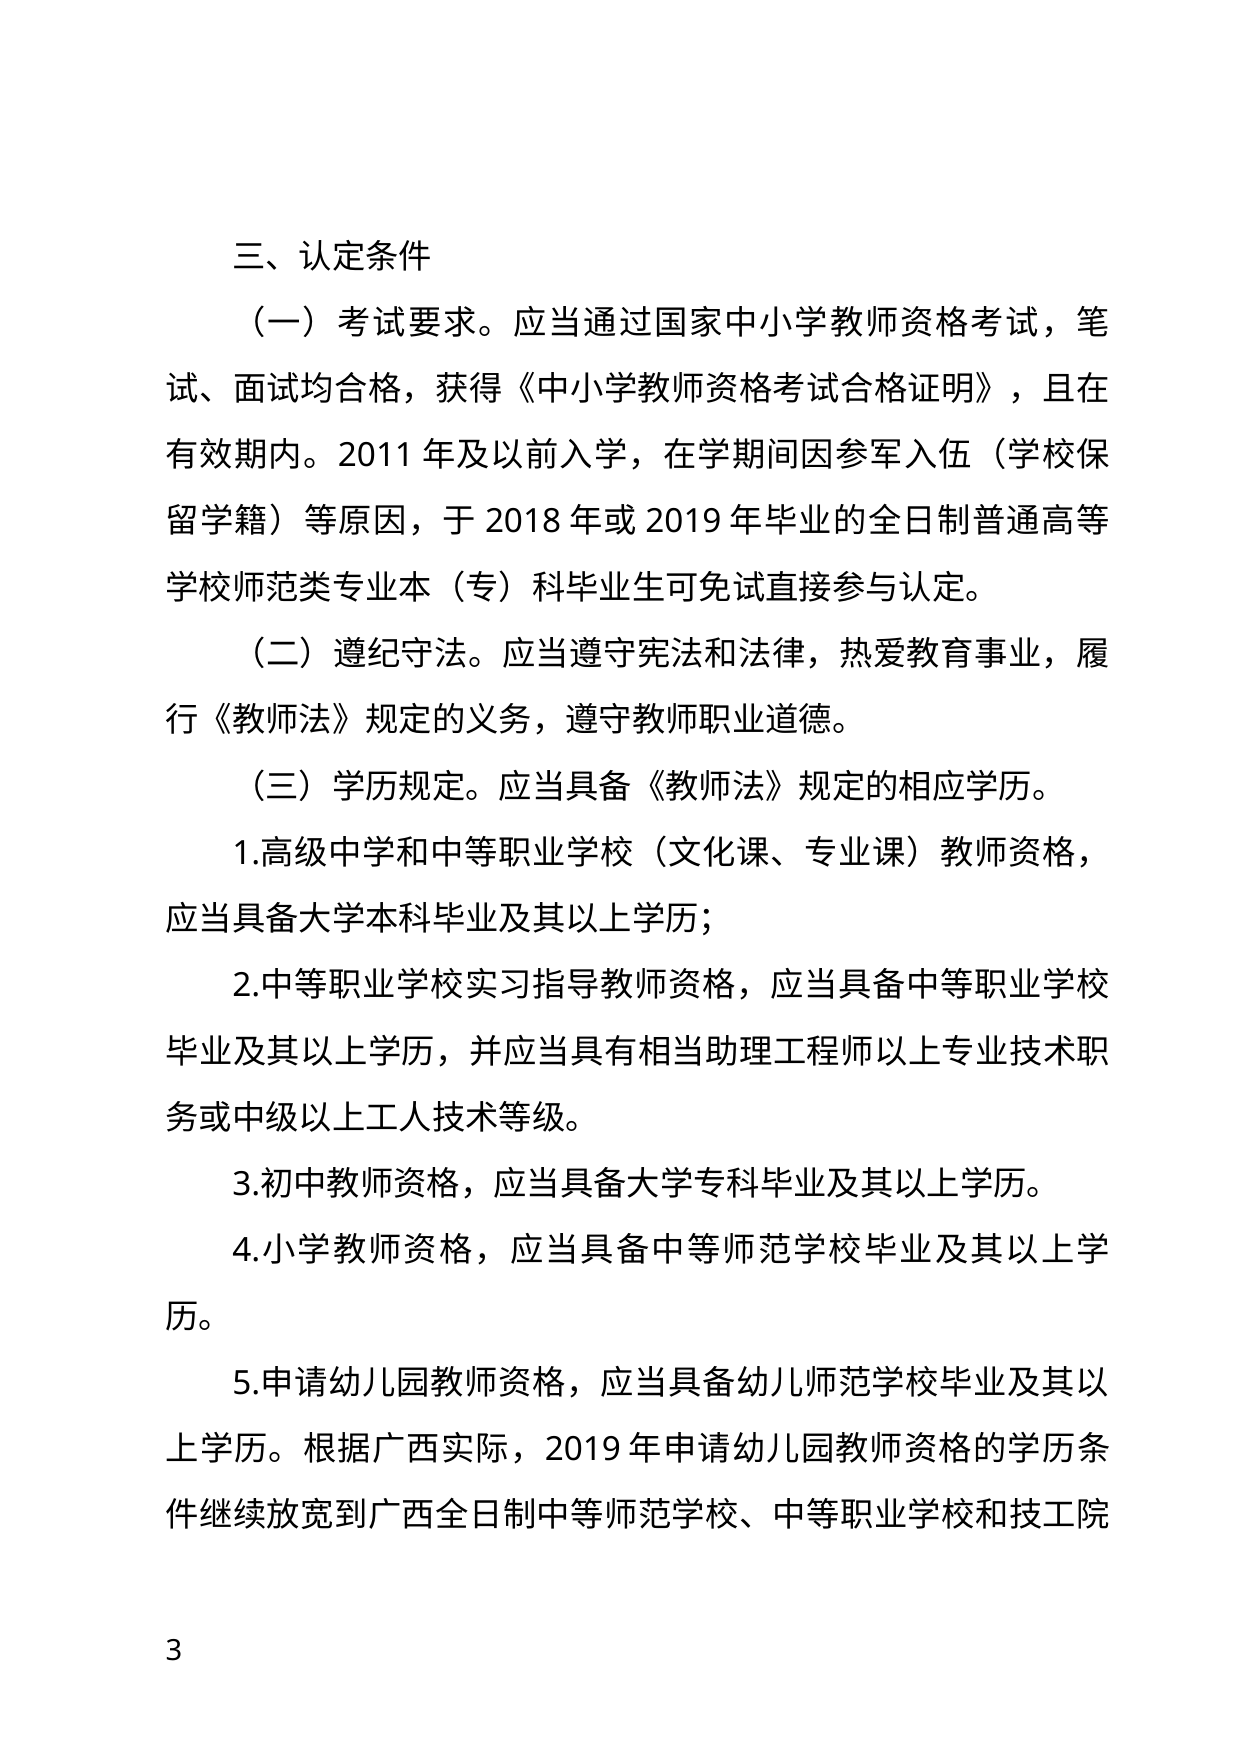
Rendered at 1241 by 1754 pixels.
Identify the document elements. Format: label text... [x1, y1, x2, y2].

text 2.中等职业学校实习指导教师资格，应当具备中等职业学校毕业及其以上学历，并应当具有相当助理工程师以上专业技术职务或中级以上工人技术等级。 [165, 949, 1110, 1148]
text （三）学历规定。应当具备《教师法》规定的相应学历。 [165, 750, 1110, 817]
text （一）考试要求。应当通过国家中小学教师资格考试，笔试、面试均合格，获得《中小学教师资格考试合格证明》，且在有效期内。2011年及以前入学，在学期间因参军入伍（学校保留学籍）等原因，于2018年或2019年毕业的全日制普通高等学校师范类专业本（专）科毕业生可免试直接参与认定。 [165, 287, 1110, 618]
text 4.小学教师资格，应当具备中等师范学校毕业及其以上学历。 [165, 1214, 1110, 1347]
text （二）遵纪守法。应当遵守宪法和法律，热爱教育事业，履行《教师法》规定的义务，遵守教师职业道德。 [165, 618, 1110, 750]
text 3.初中教师资格，应当具备大学专科毕业及其以上学历。 [165, 1148, 1110, 1214]
text 1.高级中学和中等职业学校（文化课、专业课）教师资格，应当具备大学本科毕业及其以上学历； [165, 817, 1110, 949]
text 三、认定条件 [165, 220, 1110, 287]
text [165, 1347, 1110, 1545]
